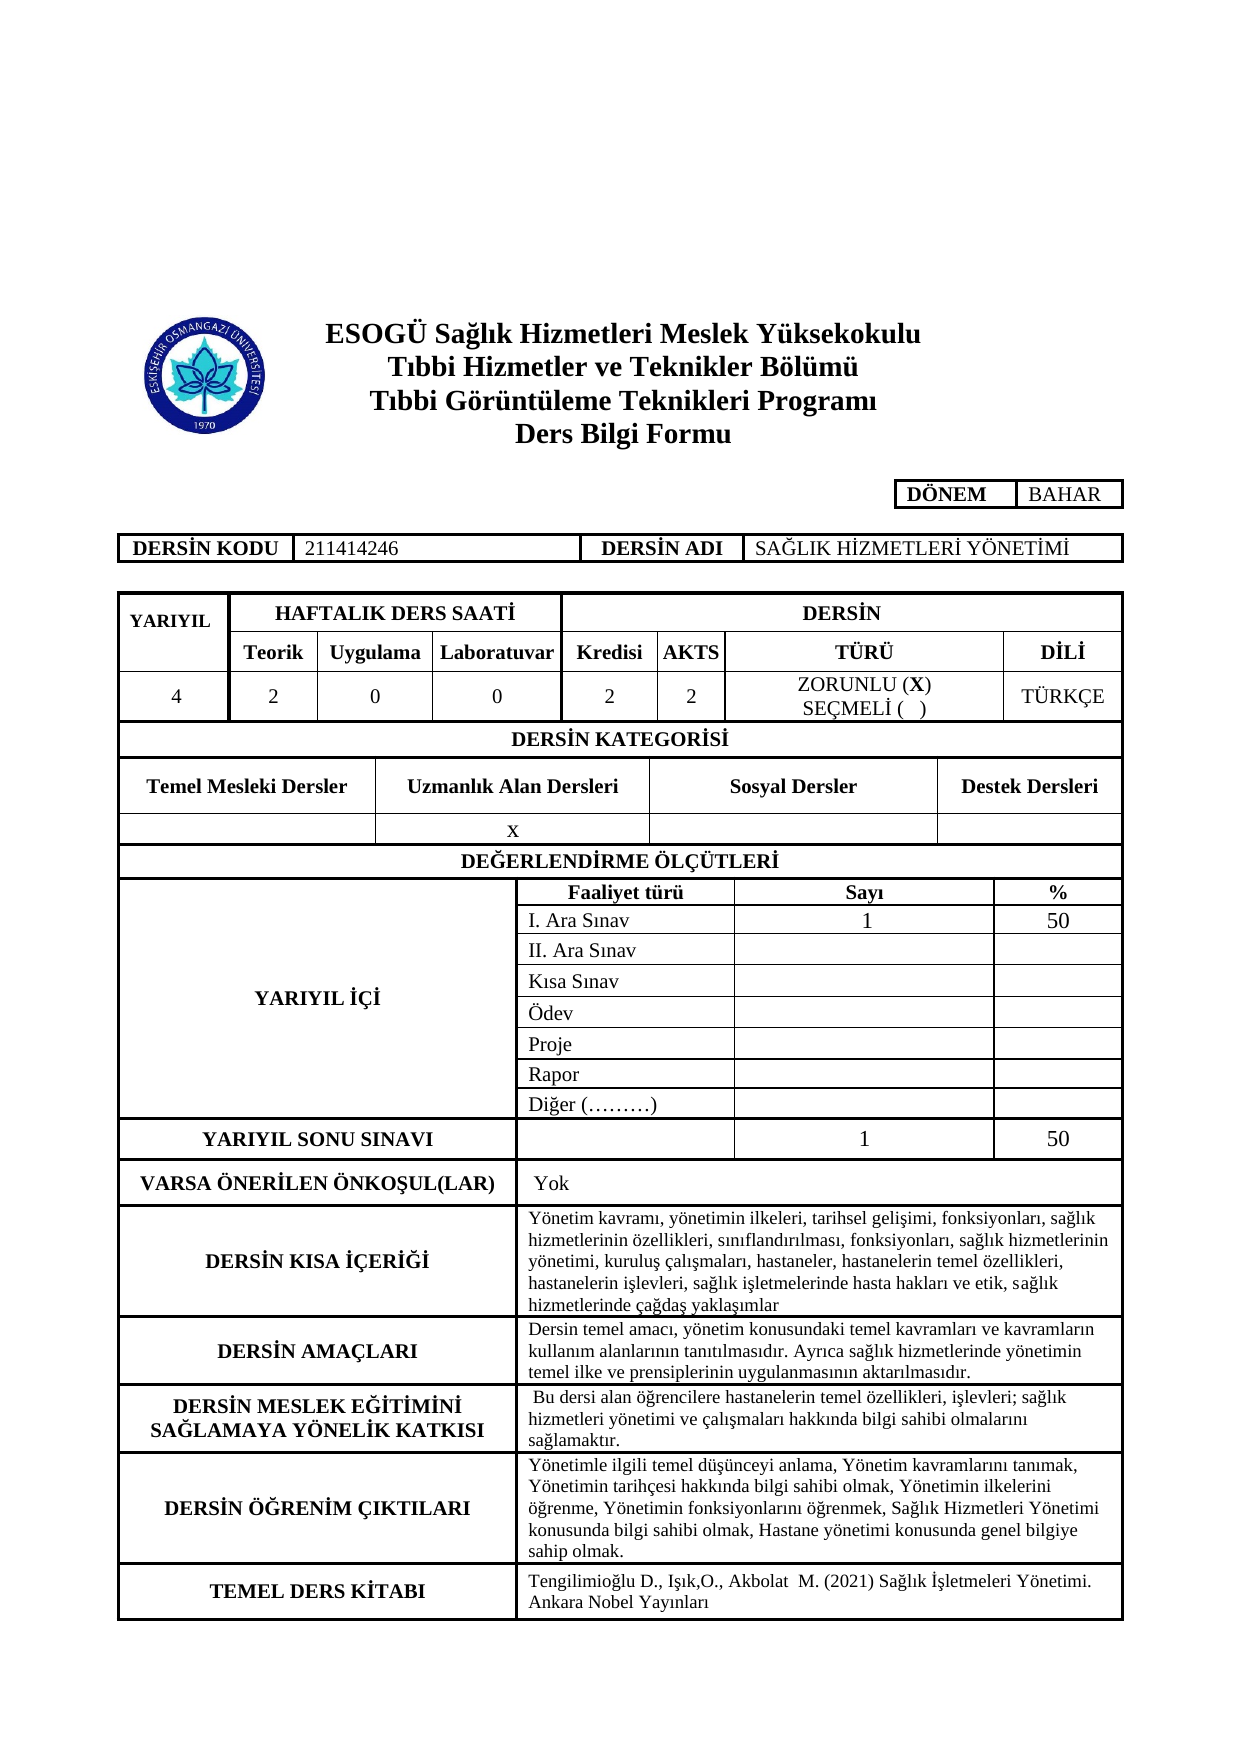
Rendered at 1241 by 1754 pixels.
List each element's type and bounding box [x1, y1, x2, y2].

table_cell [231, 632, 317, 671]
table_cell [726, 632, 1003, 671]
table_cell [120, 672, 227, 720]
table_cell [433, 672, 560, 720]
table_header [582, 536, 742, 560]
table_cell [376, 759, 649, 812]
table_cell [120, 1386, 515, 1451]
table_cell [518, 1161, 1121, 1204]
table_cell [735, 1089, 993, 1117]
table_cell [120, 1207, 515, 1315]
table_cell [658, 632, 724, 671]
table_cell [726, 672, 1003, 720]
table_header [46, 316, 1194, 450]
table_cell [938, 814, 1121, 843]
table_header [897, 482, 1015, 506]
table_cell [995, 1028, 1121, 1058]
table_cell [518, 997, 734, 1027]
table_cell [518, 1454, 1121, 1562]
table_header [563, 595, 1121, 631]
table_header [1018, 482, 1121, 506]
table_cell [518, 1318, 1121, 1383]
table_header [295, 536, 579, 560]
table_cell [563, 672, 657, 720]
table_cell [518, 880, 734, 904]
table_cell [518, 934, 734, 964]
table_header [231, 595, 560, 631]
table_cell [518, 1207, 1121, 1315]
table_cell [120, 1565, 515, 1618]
picture [142, 315, 266, 435]
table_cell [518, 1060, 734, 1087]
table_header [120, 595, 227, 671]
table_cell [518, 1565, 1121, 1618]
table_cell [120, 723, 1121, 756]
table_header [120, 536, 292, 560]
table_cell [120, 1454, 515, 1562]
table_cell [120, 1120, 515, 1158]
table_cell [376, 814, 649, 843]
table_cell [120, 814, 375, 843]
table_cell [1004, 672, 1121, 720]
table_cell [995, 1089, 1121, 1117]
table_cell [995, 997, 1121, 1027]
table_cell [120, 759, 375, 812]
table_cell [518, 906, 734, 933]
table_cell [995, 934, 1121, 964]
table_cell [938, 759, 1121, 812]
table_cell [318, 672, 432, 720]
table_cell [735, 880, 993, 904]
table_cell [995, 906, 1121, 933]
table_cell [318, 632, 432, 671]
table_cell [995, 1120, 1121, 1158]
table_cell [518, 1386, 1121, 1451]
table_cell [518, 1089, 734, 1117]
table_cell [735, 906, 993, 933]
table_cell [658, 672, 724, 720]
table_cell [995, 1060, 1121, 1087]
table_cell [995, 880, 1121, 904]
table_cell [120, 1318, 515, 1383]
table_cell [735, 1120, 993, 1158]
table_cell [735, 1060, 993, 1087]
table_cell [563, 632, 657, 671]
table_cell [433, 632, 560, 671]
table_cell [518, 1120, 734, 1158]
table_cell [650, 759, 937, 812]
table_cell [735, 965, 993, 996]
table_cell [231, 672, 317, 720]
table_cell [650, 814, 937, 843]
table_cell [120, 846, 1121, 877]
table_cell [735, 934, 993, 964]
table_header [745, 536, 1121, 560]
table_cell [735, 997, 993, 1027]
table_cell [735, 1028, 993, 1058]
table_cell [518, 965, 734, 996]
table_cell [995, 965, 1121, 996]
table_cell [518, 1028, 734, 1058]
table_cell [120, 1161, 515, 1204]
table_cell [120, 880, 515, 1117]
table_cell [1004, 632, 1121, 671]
